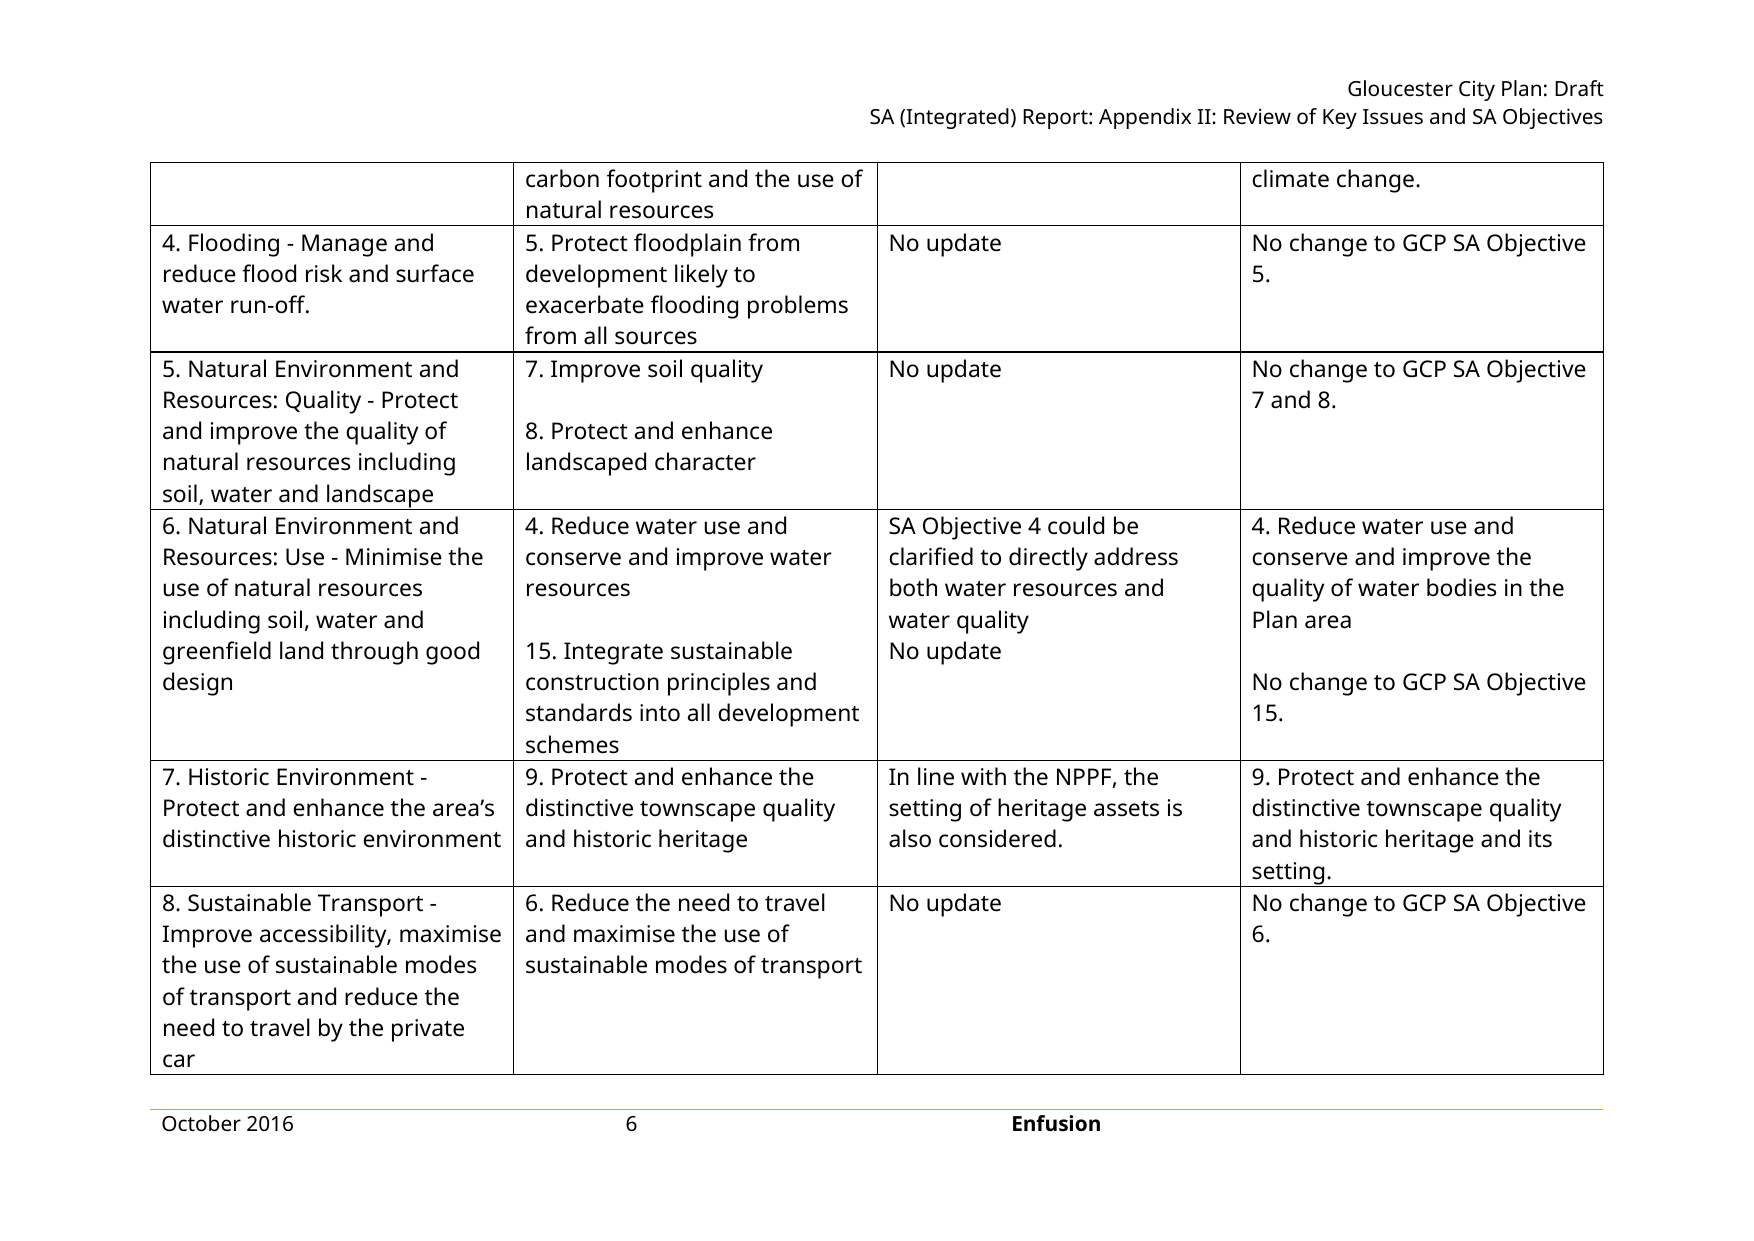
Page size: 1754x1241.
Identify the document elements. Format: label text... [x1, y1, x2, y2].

table_cell 7. Improve soil quality 8. Protect and enhance landscaped character [514, 353, 877, 509]
table_cell 7. Historic Environment - Protect and enhance the area’s distinctive historic environment [151, 761, 513, 886]
table_cell 4. Flooding - Manage and reduce flood risk and surface water run-off. [151, 226, 513, 351]
table_cell No update [878, 887, 1240, 1074]
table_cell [1241, 163, 1603, 225]
table_cell No update [878, 226, 1240, 351]
table_cell No update [878, 353, 1240, 509]
table_cell 4. Reduce water use and conserve and improve the quality of water bodies in the Plan area No change to GCP SA Objective 15. [1241, 510, 1603, 760]
table_cell No change to GCP SA Objective 7 and 8. [1241, 353, 1603, 509]
table_cell No change to GCP SA Objective 5. [1241, 226, 1603, 351]
table_cell SA Objective 4 could be clarified to directly address both water resources and water quality No update [878, 510, 1240, 760]
table_cell No change to GCP SA Objective 6. [1241, 887, 1603, 1074]
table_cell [151, 163, 513, 225]
table_cell 9. Protect and enhance the distinctive townscape quality and historic heritage and its setting. [1241, 761, 1603, 886]
table_cell 9. Protect and enhance the distinctive townscape quality and historic heritage [514, 761, 877, 886]
table_cell 4. Reduce water use and conserve and improve water resources 15. Integrate sustainable construction principles and standards into all development schemes [514, 510, 877, 760]
table_cell 8. Sustainable Transport - Improve accessibility, maximise the use of sustainable modes of transport and reduce the need to travel by the private car [151, 887, 513, 1074]
table_cell 6. Reduce the need to travel and maximise the use of sustainable modes of transport [514, 887, 877, 1074]
table_cell In line with the NPPF, the setting of heritage assets is also considered. [878, 761, 1240, 886]
table_cell 5. Natural Environment and Resources: Quality - Protect and improve the quality of natural resources including soil, water and landscape [151, 353, 513, 509]
table_cell 5. Protect floodplain from development likely to exacerbate flooding problems from all sources [514, 226, 877, 351]
table_cell 6. Natural Environment and Resources: Use - Minimise the use of natural resources including soil, water and greenfield land through good design [151, 510, 513, 760]
